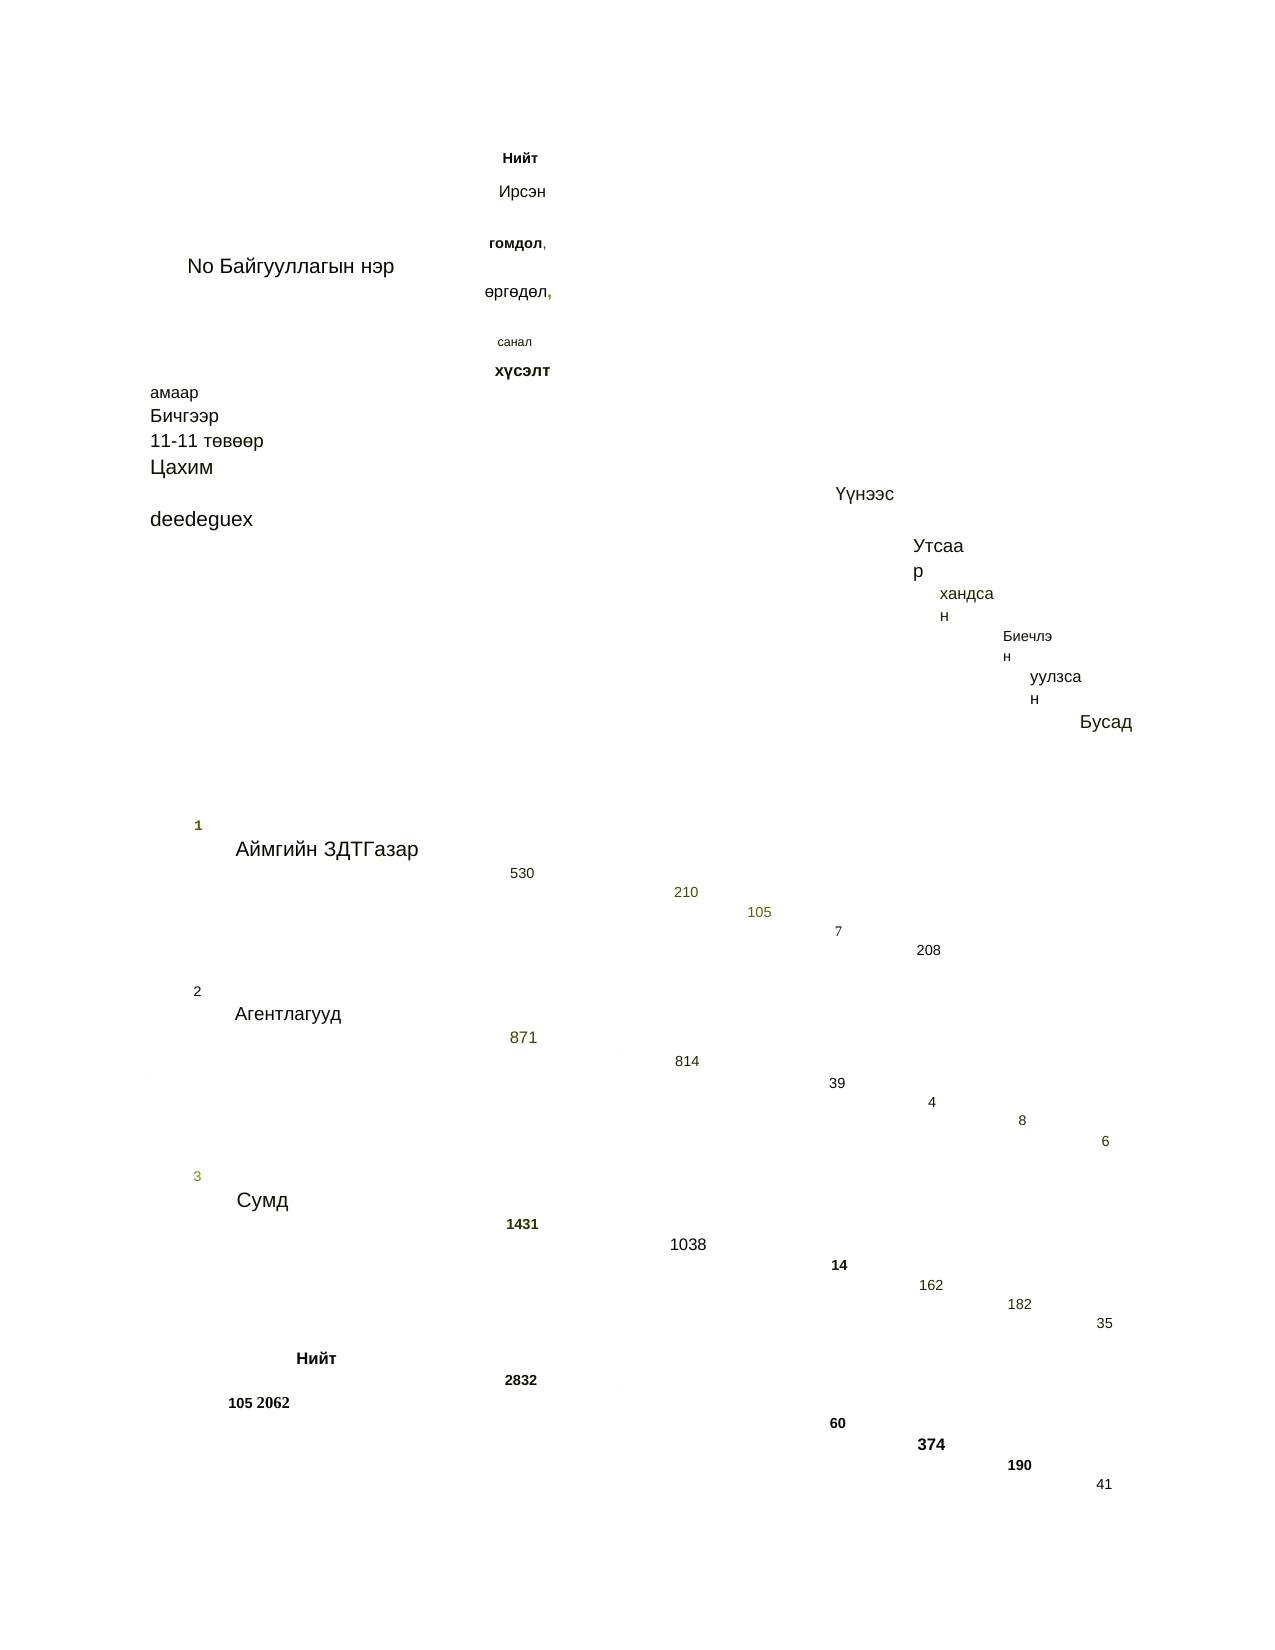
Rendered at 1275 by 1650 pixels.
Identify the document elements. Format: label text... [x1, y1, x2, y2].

text гомдол, [489, 235, 602, 251]
text 210 [674, 884, 748, 901]
text санал [497, 334, 594, 349]
text Утсаар [913, 534, 972, 581]
text уулзсан [1030, 667, 1087, 708]
text 190 [1007, 1456, 1080, 1473]
text 871 [509, 1028, 582, 1047]
text 105 2062 [228, 1393, 819, 1412]
text хүсэлт [494, 361, 599, 380]
text 374 [917, 1434, 993, 1453]
text 208 [916, 942, 991, 959]
text Нийт [502, 150, 589, 167]
text 4 [928, 1094, 981, 1111]
text Ирсэн [498, 182, 592, 201]
text 162 [919, 1276, 991, 1293]
text амаар [150, 383, 1125, 402]
text No Байгууллагын нэр [187, 254, 471, 278]
text 2 [193, 984, 244, 1001]
text 41 [1096, 1476, 1156, 1492]
text 2832 [504, 1371, 590, 1388]
text Биечлэн [1003, 628, 1058, 664]
text 1431 [506, 1216, 587, 1233]
text 530 [510, 865, 584, 882]
text deedeguex [150, 507, 1125, 531]
text 35 [1096, 1315, 1159, 1332]
text 1 [194, 818, 243, 835]
text өргөдөл, [484, 281, 607, 301]
text 39 [829, 1075, 893, 1091]
text 60 [829, 1415, 893, 1432]
text 8 [1018, 1113, 1069, 1130]
text Аймгийн ЗДТГазар [235, 837, 460, 861]
text 1038 [669, 1235, 754, 1254]
text хандсан [939, 584, 997, 625]
text Цахим [150, 455, 1125, 479]
text Үүнээс [835, 482, 941, 504]
text Агентлагууд [234, 1003, 394, 1025]
text 814 [675, 1053, 748, 1069]
text 3 [193, 1169, 245, 1186]
text 7 [834, 923, 887, 939]
text Бичгээр [150, 405, 1125, 427]
text Сумд [236, 1188, 328, 1212]
text 11-11 төвөөр [150, 430, 1125, 452]
text Нийт [296, 1349, 385, 1368]
text 105 [747, 903, 818, 920]
text Бусад [1079, 711, 1175, 732]
text 14 [831, 1257, 892, 1274]
text 6 [1101, 1132, 1153, 1149]
text 182 [1007, 1296, 1079, 1312]
